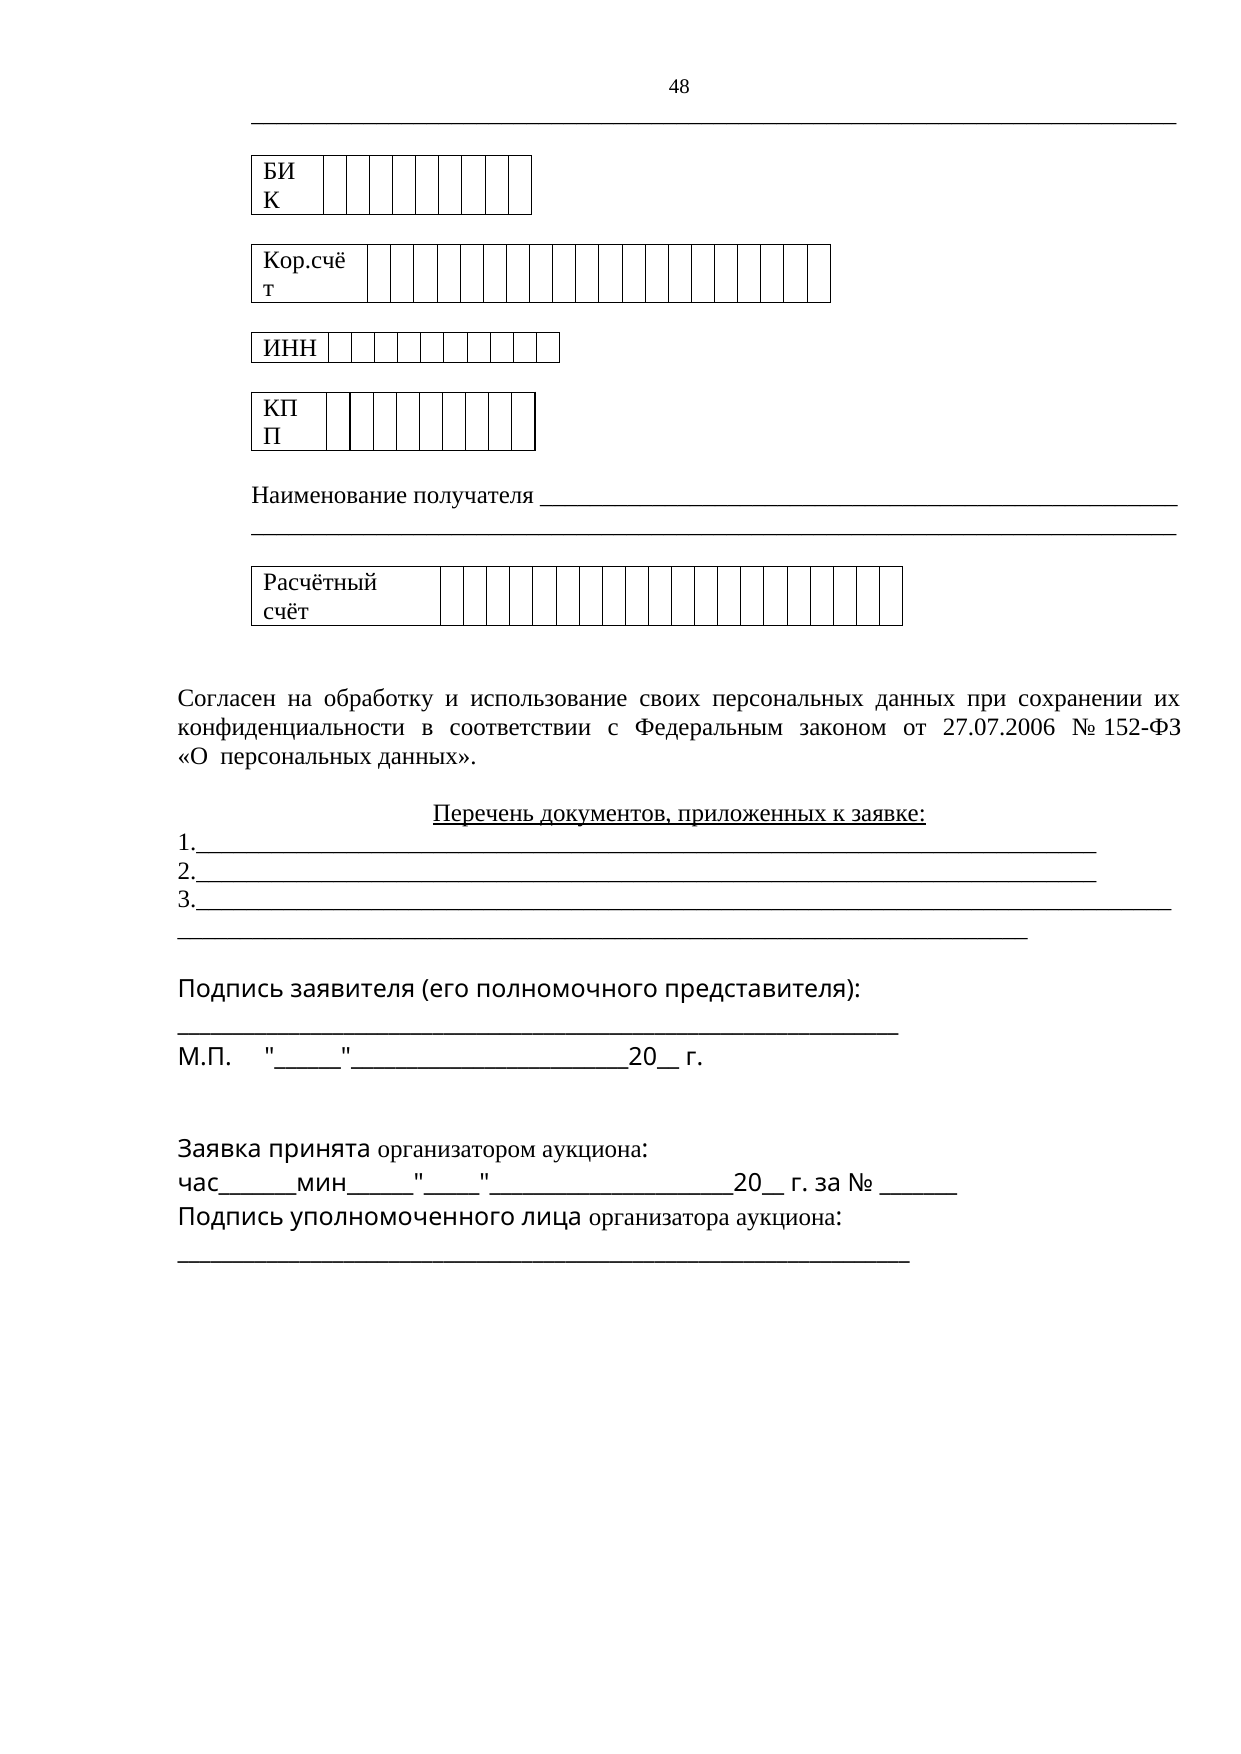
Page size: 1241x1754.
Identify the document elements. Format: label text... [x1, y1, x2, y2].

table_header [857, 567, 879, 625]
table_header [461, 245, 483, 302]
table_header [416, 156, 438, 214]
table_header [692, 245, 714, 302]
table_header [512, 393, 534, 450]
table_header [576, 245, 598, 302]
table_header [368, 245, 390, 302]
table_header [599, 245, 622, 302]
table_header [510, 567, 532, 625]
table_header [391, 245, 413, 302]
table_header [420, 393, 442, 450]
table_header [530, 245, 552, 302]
text Согласен на обработку и использование своих персональных данных при сохранении их конфиденциальности в соответствии с Федеральным законом от 27.07.2006 № 152-ФЗ «О персональных данных». [177, 683, 1181, 769]
text Заявка принята организатором аукциона: [177, 1131, 1181, 1164]
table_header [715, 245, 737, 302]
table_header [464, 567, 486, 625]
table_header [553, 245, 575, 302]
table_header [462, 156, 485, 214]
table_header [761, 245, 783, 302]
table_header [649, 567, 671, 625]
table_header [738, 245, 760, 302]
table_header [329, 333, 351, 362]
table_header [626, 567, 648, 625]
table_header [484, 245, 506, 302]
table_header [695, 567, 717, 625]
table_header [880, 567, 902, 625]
text Наименование получателя ___________________________________________________ [251, 480, 1181, 509]
text __________________________________________________________________________ [251, 98, 1181, 127]
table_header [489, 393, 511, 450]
text Подпись заявителя (его полномочного представителя): [177, 971, 1181, 1005]
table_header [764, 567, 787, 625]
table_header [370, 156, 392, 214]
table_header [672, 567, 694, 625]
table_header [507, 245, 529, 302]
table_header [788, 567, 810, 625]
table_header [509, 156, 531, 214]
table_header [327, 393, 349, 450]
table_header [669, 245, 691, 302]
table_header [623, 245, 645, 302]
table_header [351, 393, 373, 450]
text __________________________________________________________________________ [251, 509, 1181, 537]
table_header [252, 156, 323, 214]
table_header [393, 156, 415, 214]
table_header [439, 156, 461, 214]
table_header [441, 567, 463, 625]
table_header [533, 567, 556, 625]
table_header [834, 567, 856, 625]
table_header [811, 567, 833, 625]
text М.П. "______"_________________________20__ г. [177, 1039, 1181, 1073]
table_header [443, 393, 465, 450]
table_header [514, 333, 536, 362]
text __________________________________________________________________ [177, 1233, 1181, 1267]
text Перечень документов, приложенных к заявке: [177, 798, 1181, 827]
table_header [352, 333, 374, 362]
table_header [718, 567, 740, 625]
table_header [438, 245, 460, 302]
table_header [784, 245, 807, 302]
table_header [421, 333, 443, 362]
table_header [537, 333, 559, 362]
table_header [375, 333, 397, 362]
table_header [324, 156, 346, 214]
text _________________________________________________________________ [177, 1005, 1181, 1039]
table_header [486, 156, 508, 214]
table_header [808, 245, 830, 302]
text час_______мин______"_____"______________________20__ г. за № _______ [177, 1164, 1181, 1199]
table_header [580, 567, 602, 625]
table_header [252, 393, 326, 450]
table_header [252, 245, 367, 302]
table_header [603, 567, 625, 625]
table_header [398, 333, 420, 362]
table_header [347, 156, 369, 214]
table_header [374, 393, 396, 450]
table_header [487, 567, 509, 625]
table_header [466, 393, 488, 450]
text Подпись уполномоченного лица организатора аукциона: [177, 1199, 1181, 1233]
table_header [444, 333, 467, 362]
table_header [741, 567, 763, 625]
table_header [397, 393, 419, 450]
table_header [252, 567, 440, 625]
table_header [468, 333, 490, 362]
text 1.________________________________________________________________________ 2.________________________________________________________________________ 3.__________________________________________________________________________________________________________________________________________________ [177, 827, 1181, 942]
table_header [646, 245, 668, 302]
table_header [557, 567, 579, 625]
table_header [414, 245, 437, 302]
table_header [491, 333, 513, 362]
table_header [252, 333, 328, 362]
